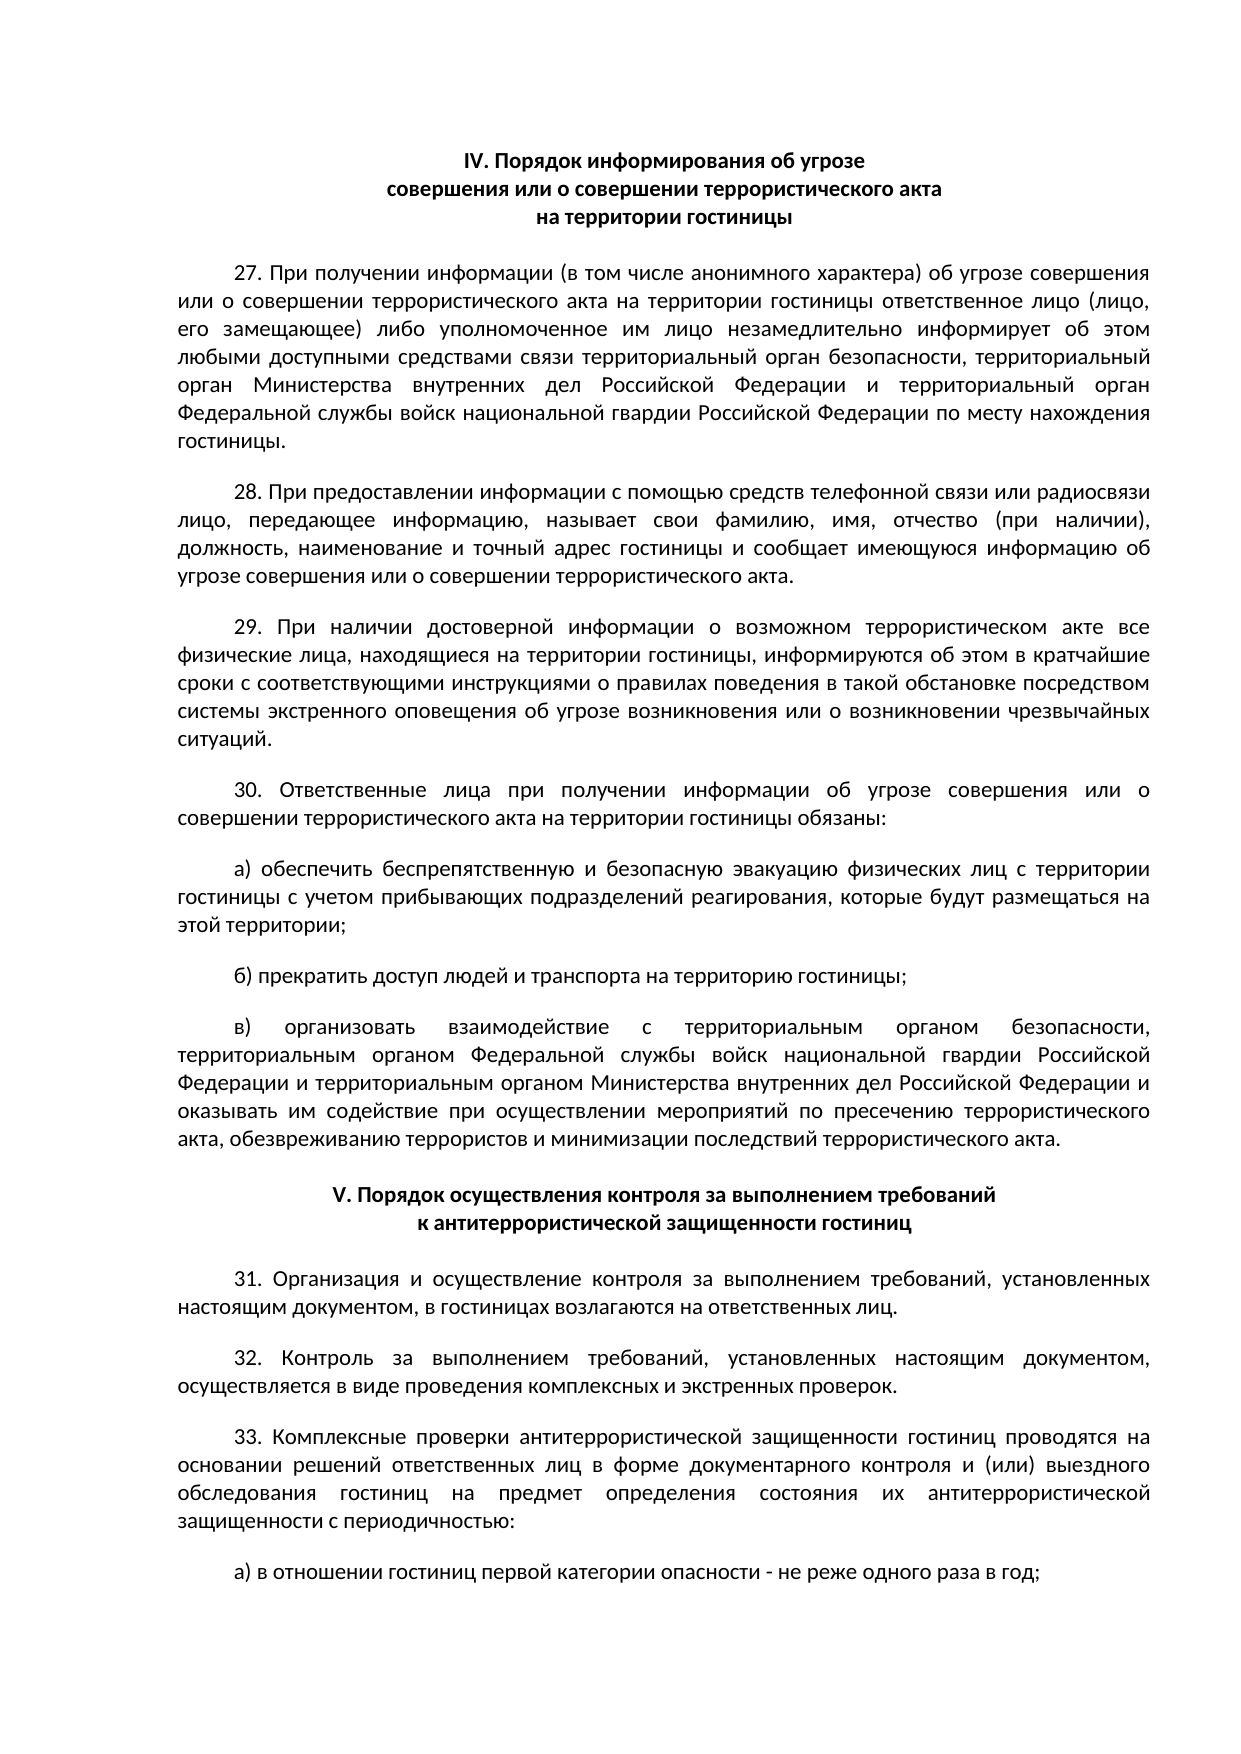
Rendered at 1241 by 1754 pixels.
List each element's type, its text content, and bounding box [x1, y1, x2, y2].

text на территории гостиницы [177, 202, 1152, 230]
text 29. При наличии достоверной информации о возможном террористическом акте все физические лица, находящиеся на территории гостиницы, информируются об этом в кратчайшие сроки с соответствующими инструкциями о правилах поведения в такой обстановке посредством системы экстренного оповещения об угрозе возникновения или о возникновении чрезвычайных ситуаций. [177, 612, 1152, 752]
text 28. При предоставлении информации с помощью средств телефонной связи или радиосвязи лицо, передающее информацию, называет свои фамилию, имя, отчество (при наличии), должность, наименование и точный адрес гостиницы и сообщает имеющуюся информацию об угрозе совершения или о совершении террористического акта. [177, 477, 1152, 589]
text V. Порядок осуществления контроля за выполнением требований [177, 1180, 1152, 1208]
text 27. При получении информации (в том числе анонимного характера) об угрозе совершения или о совершении террористического акта на территории гостиницы ответственное лицо (лицо, его замещающее) либо уполномоченное им лицо незамедлительно информирует об этом любыми доступными средствами связи территориальный орган безопасности, территориальный орган Министерства внутренних дел Российской Федерации и территориальный орган Федеральной службы войск национальной гвардии Российской Федерации по месту нахождения гостиницы. [177, 258, 1152, 454]
text 30. Ответственные лица при получении информации об угрозе совершения или о совершении террористического акта на территории гостиницы обязаны: [177, 775, 1152, 831]
text 32. Контроль за выполнением требований, установленных настоящим документом, осуществляется в виде проведения комплексных и экстренных проверок. [177, 1343, 1152, 1399]
text к антитеррористической защищенности гостиниц [177, 1208, 1152, 1236]
text а) обеспечить беспрепятственную и безопасную эвакуацию физических лиц с территории гостиницы с учетом прибывающих подразделений реагирования, которые будут размещаться на этой территории; [177, 854, 1152, 938]
text а) в отношении гостиниц первой категории опасности - не реже одного раза в год; [177, 1557, 1152, 1585]
text совершения или о совершении террористического акта [177, 174, 1152, 202]
text в) организовать взаимодействие с территориальным органом безопасности, территориальным органом Федеральной службы войск национальной гвардии Российской Федерации и территориальным органом Министерства внутренних дел Российской Федерации и оказывать им содействие при осуществлении мероприятий по пресечению террористического акта, обезвреживанию террористов и минимизации последствий террористического акта. [177, 1012, 1152, 1152]
text б) прекратить доступ людей и транспорта на территорию гостиницы; [177, 961, 1152, 989]
text 31. Организация и осуществление контроля за выполнением требований, установленных настоящим документом, в гостиницах возлагаются на ответственных лиц. [177, 1264, 1152, 1320]
text 33. Комплексные проверки антитеррористической защищенности гостиниц проводятся на основании решений ответственных лиц в форме документарного контроля и (или) выездного обследования гостиниц на предмет определения состояния их антитеррористической защищенности с периодичностью: [177, 1422, 1152, 1534]
text IV. Порядок информирования об угрозе [177, 146, 1152, 174]
